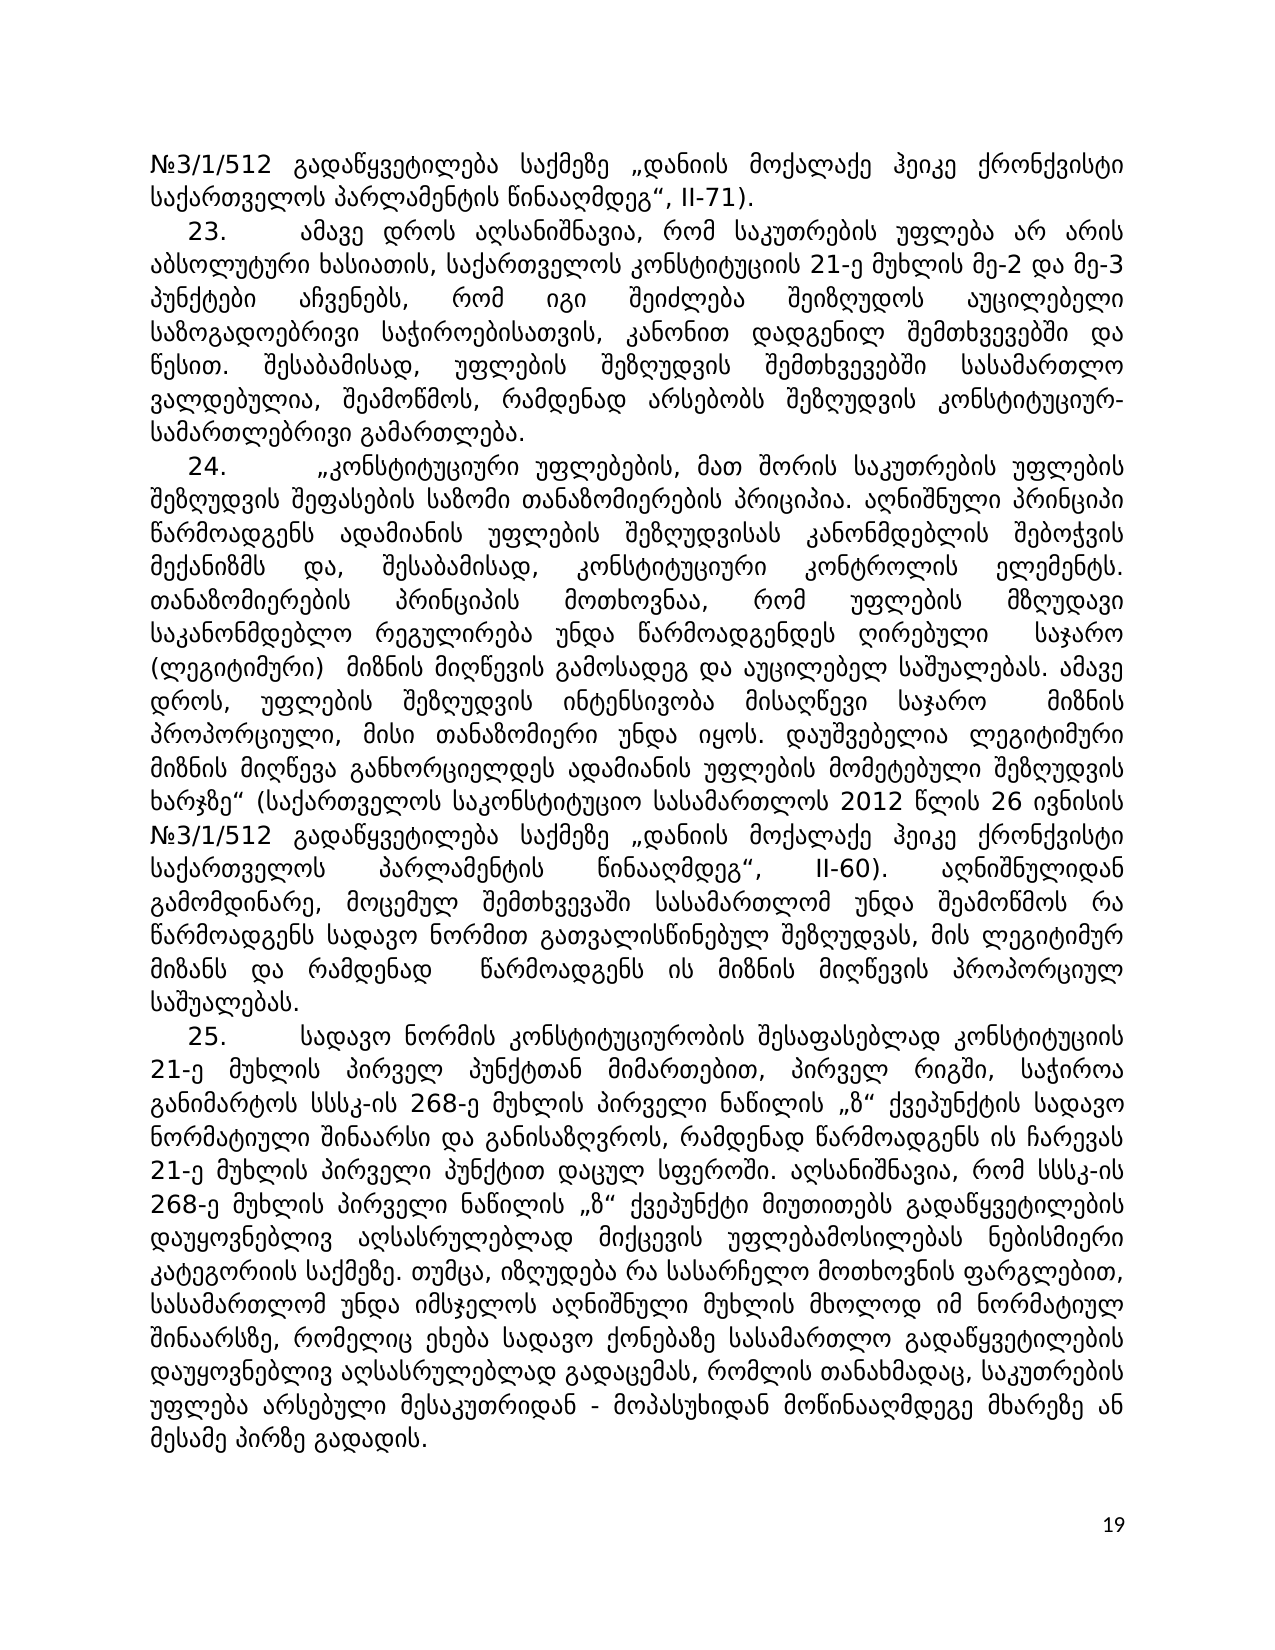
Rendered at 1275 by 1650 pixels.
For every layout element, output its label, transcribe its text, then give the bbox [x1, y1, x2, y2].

list ამავე დროს აღსანიშნავია, რომ საკუთრების უფლება არ არის აბსოლუტური ხასიათის, საქართველოს კონსტიტუციის 21-ე მუხლის მე-2 და მე-3 პუნქტები აჩვენებს, რომ იგი შეიძლება შეიზღუდოს აუცილებელი საზოგადოებრივი საჭიროებისათვის, კანონით დადგენილ შემთხვევებში და წესით. შესაბამისად, უფლების შეზღუდვის შემთხვევებში სასამართლო ვალდებულია, შეამოწმოს, რამდენად არსებობს შეზღუდვის კონსტიტუციურ-სამართლებრივი გამართლება. [150, 217, 1125, 447]
list სადავო ნორმის კონსტიტუციურობის შესაფასებლად კონსტიტუციის 21-ე მუხლის პირველ პუნქტთან მიმართებით, პირველ რიგში, საჭიროა განიმარტოს სსსკ-ის 268-ე მუხლის პირველი ნაწილის „ზ“ ქვეპუნქტის სადავო ნორმატიული შინაარსი და განისაზღვროს, რამდენად წარმოადგენს ის ჩარევას 21-ე მუხლის პირველი პუნქტით დაცულ სფეროში. აღსანიშნავია, რომ სსსკ-ის 268-ე მუხლის პირველი ნაწილის „ზ“ ქვეპუნქტი მიუთითებს გადაწყვეტილების დაუყოვნებლივ აღსასრულებლად მიქცევის უფლებამოსილებას ნებისმიერი კატეგორიის საქმეზე. თუმცა, იზღუდება რა სასარჩელო მოთხოვნის ფარგლებით, სასამართლომ უნდა იმსჯელოს აღნიშნული მუხლის მხოლოდ იმ ნორმატიულ შინაარსზე, რომელიც ეხება სადავო ქონებაზე სასამართლო გადაწყვეტილების დაუყოვნებლივ აღსასრულებლად გადაცემას, რომლის თანახმადაც, საკუთრების უფლება არსებული მესაკუთრიდან - მოპასუხიდან მოწინააღმდეგე მხარეზე ან მესამე პირზე გადადის. [150, 1022, 1125, 1454]
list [150, 150, 1125, 213]
list „კონსტიტუციური უფლებების, მათ შორის საკუთრების უფლების შეზღუდვის შეფასების საზომი თანაზომიერების პრიციპია. აღნიშნული პრინციპი წარმოადგენს ადამიანის უფლების შეზღუდვისას კანონმდებლის შებოჭვის მექანიზმს და, შესაბამისად, კონსტიტუციური კონტროლის ელემენტს. თანაზომიერების პრინციპის მოთხოვნაა, რომ უფლების მზღუდავი საკანონმდებლო რეგულირება უნდა წარმოადგენდეს ღირებული საჯარო (ლეგიტიმური) მიზნის მიღწევის გამოსადეგ და აუცილებელ საშუალებას. ამავე დროს, უფლების შეზღუდვის ინტენსივობა მისაღწევი საჯარო მიზნის პროპორციული, მისი თანაზომიერი უნდა იყოს. დაუშვებელია ლეგიტიმური მიზნის მიღწევა განხორციელდეს ადამიანის უფლების მომეტებული შეზღუდვის ხარჯზე“ (საქართველოს საკონსტიტუციო სასამართლოს 2012 წლის 26 ივნისის №3/1/512 გადაწყვეტილება საქმეზე „დანიის მოქალაქე ჰეიკე ქრონქვისტი საქართველოს პარლამენტის წინააღმდეგ“, II-60). აღნიშნულიდან გამომდინარე, მოცემულ შემთხვევაში სასამართლომ უნდა შეამოწმოს რა წარმოადგენს სადავო ნორმით გათვალისწინებულ შეზღუდვას, მის ლეგიტიმურ მიზანს და რამდენად წარმოადგენს ის მიზნის მიღწევის პროპორციულ საშუალებას. [150, 452, 1125, 1018]
